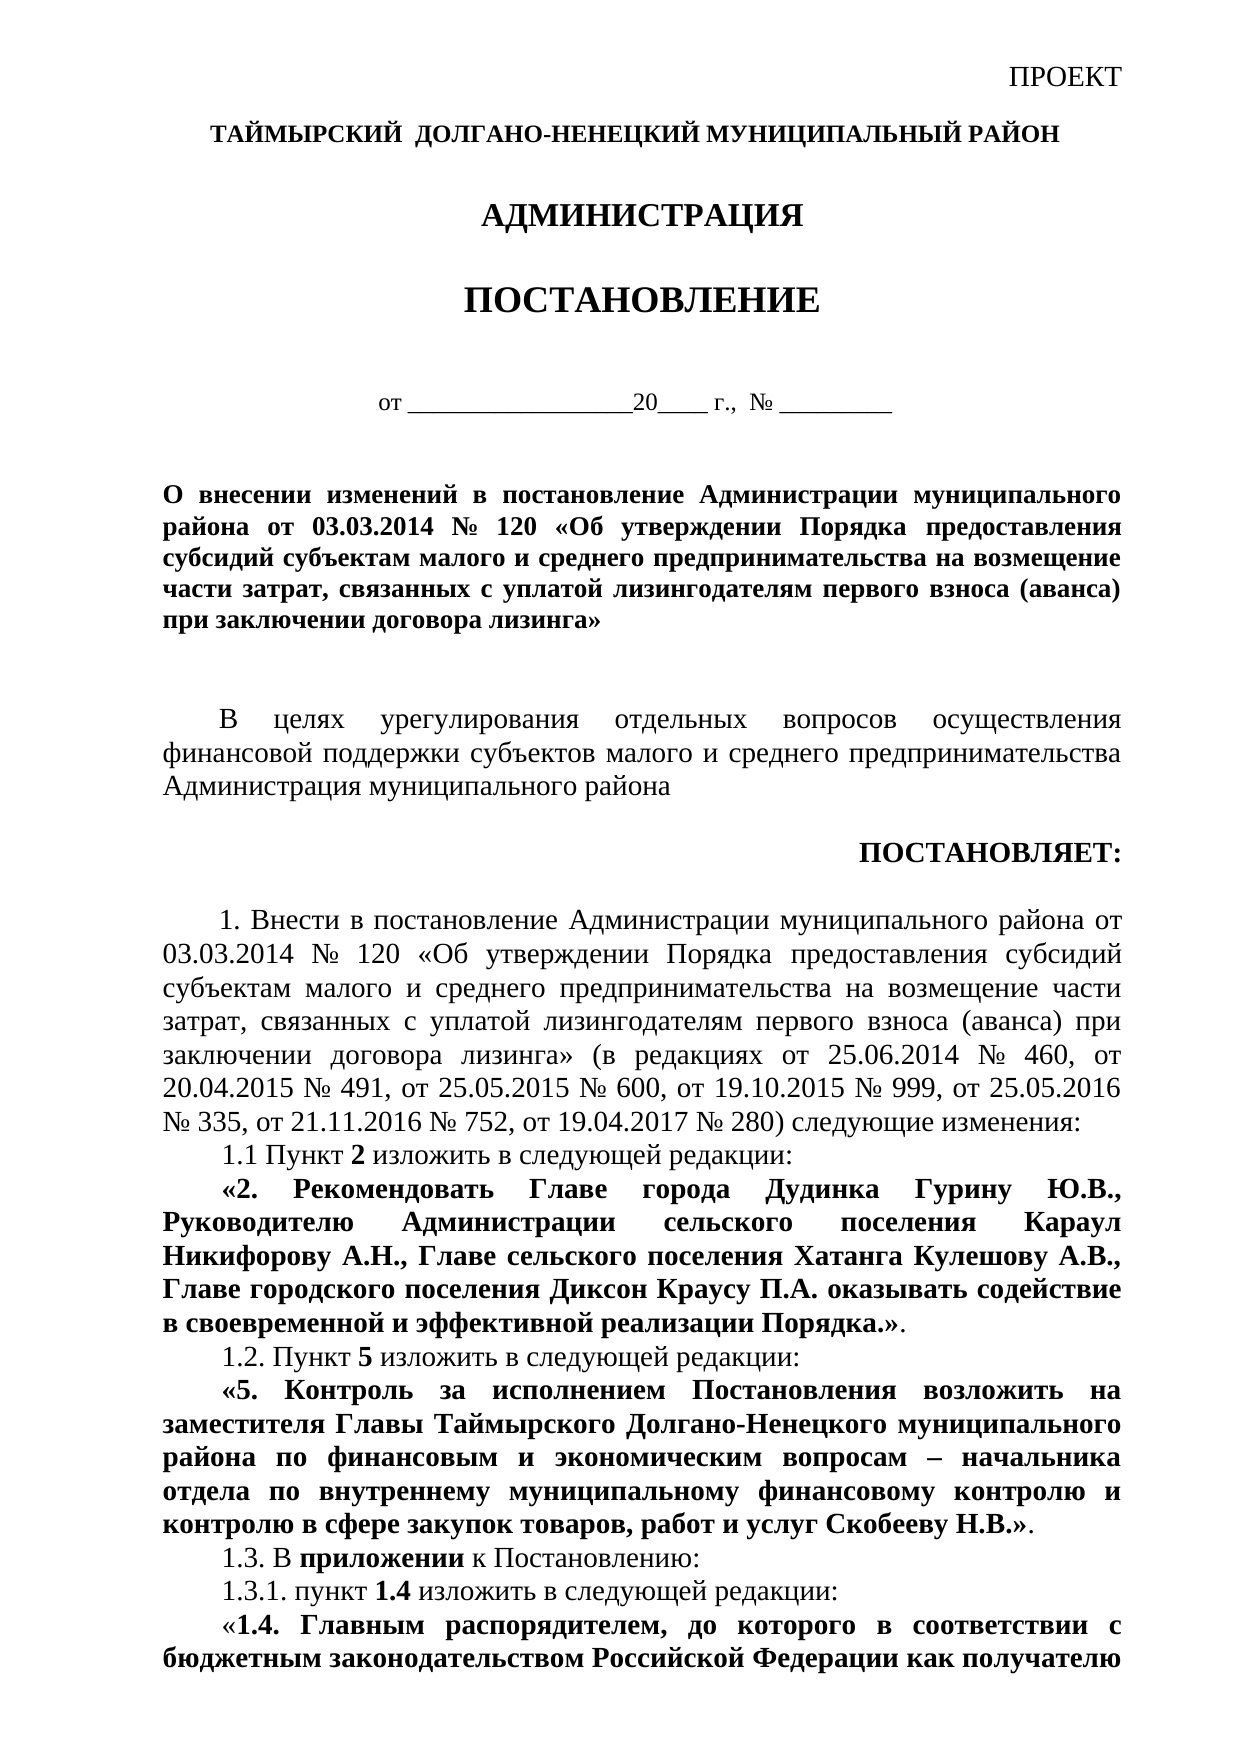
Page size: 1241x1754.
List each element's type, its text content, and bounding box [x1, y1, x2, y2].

text 1.2. Пункт 5 изложить в следующей редакции: [162, 1339, 1122, 1372]
text О внесении изменений в постановление Администрации муниципального района от 03.03.2014 № 120 «Об утверждении Порядка предоставления субсидий субъектам малого и среднего предпринимательства на возмещение части затрат, связанных с уплатой лизингодателям первого взноса (аванса) при заключении договора лизинга» [162, 478, 1122, 634]
text 1.1 Пункт 2 изложить в следующей редакции: [162, 1137, 1122, 1171]
subtitle от __________________20____ г., № _________ [148, 387, 1122, 416]
text 1.3.1. пункт 1.4 изложить в следующей редакции: [162, 1573, 1122, 1607]
text «2. Рекомендовать Главе города Дудинка Гурину Ю.В., Руководителю Администрации сельского поселения Караул Никифорову А.Н., Главе сельского поселения Хатанга Кулешову А.В., Главе городского поселения Диксон Краусу П.А. оказывать содействие в своевременной и эффективной реализации Порядка.». [162, 1171, 1122, 1339]
text «5. Контроль за исполнением Постановления возложить на заместителя Главы Таймырского Долгано-Ненецкого муниципального района по финансовым и экономическим вопросам – начальника отдела по внутреннему муниципальному финансовому контролю и контролю в сфере закупок товаров, работ и услуг Скобееву Н.В.». [162, 1372, 1122, 1540]
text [162, 1607, 1122, 1674]
text ПРОЕКТ [162, 59, 1122, 93]
text ТАЙМЫРСКИЙ ДОЛГАНО-НЕНЕЦКИЙ МУНИЦИПАЛЬНЫЙ РАЙОН [148, 119, 1122, 148]
text В целях урегулирования отдельных вопросов осуществления финансовой поддержки субъектов малого и среднего предпринимательства Администрация муниципального района [162, 701, 1122, 802]
text 1. Внести в постановление Администрации муниципального района от 03.03.2014 № 120 «Об утверждении Порядка предоставления субсидий субъектам малого и среднего предпринимательства на возмещение части затрат, связанных с уплатой лизингодателям первого взноса (аванса) при заключении договора лизинга» (в редакциях от 25.06.2014 № 460, от 20.04.2015 № 491, от 25.05.2015 № 600, от 19.10.2015 № 999, от 25.05.2016 № 335, от 21.11.2016 № 752, от 19.04.2017 № 280) следующие изменения: [162, 902, 1122, 1137]
text ПОСТАНОВЛЯЕТ: [162, 835, 1122, 869]
text 1.3. В приложении к Постановлению: [162, 1540, 1122, 1573]
subtitle АДМИНИСТРАЦИЯ [162, 196, 1122, 234]
subtitle ПОСТАНОВЛЕНИЕ [162, 277, 1122, 320]
